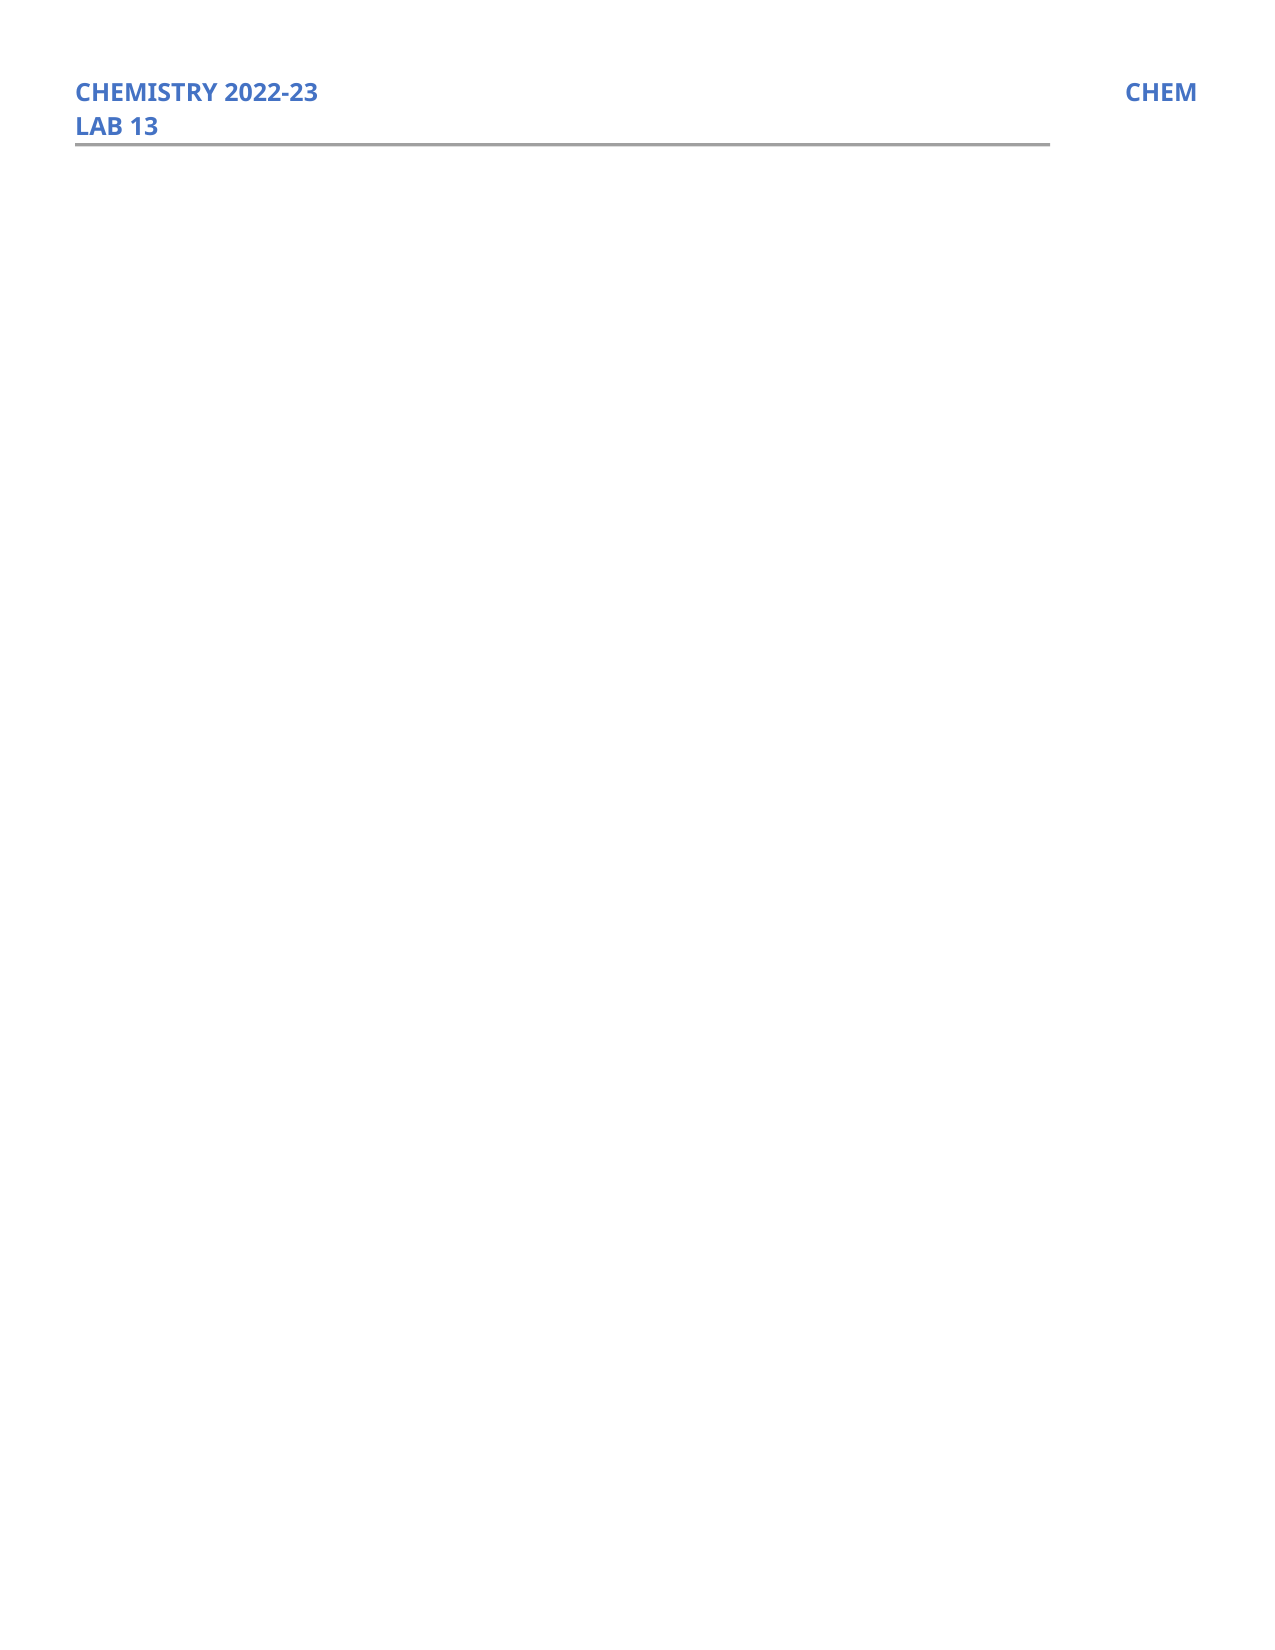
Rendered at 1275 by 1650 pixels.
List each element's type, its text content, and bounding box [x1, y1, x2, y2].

text CHEMISTRY 2022-23 CHEM LAB 13 [75, 75, 1200, 143]
